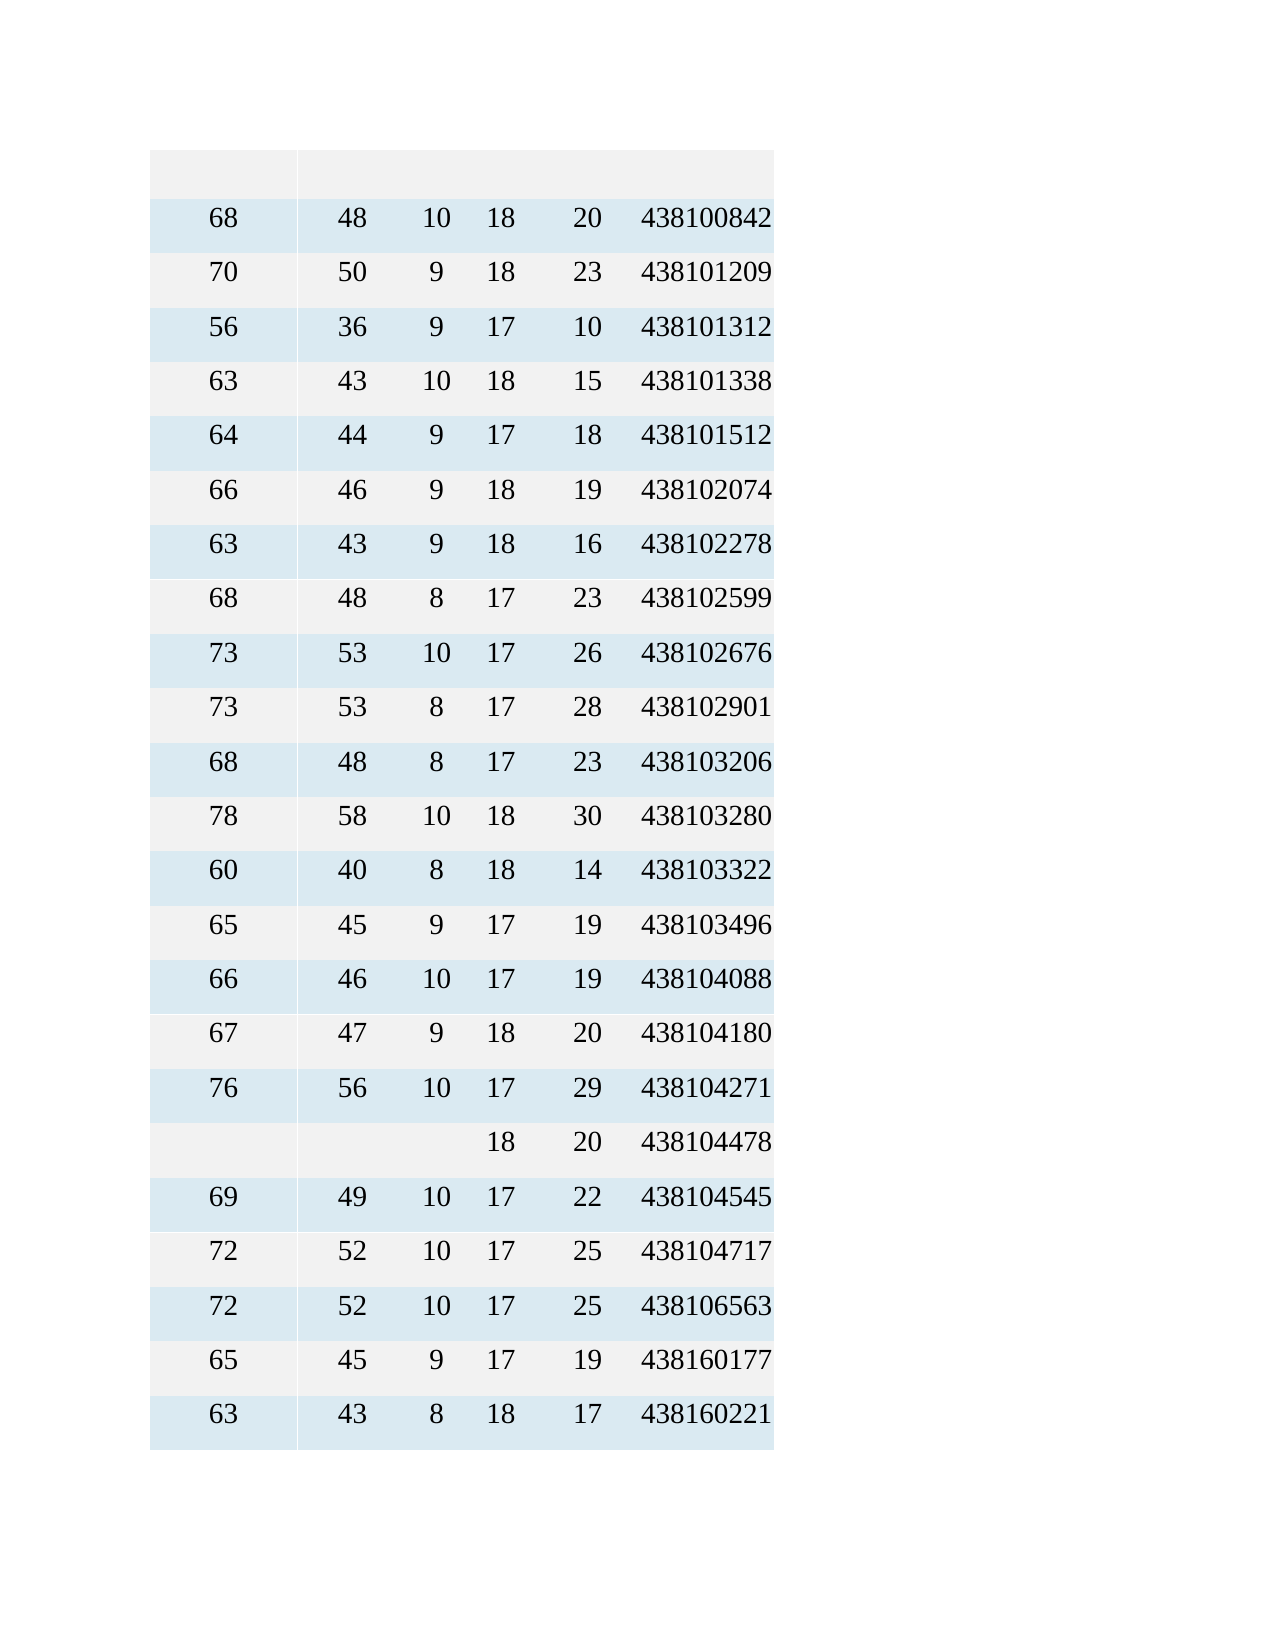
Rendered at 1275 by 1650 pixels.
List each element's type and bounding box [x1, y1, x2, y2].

table_cell [150, 150, 1125, 1450]
